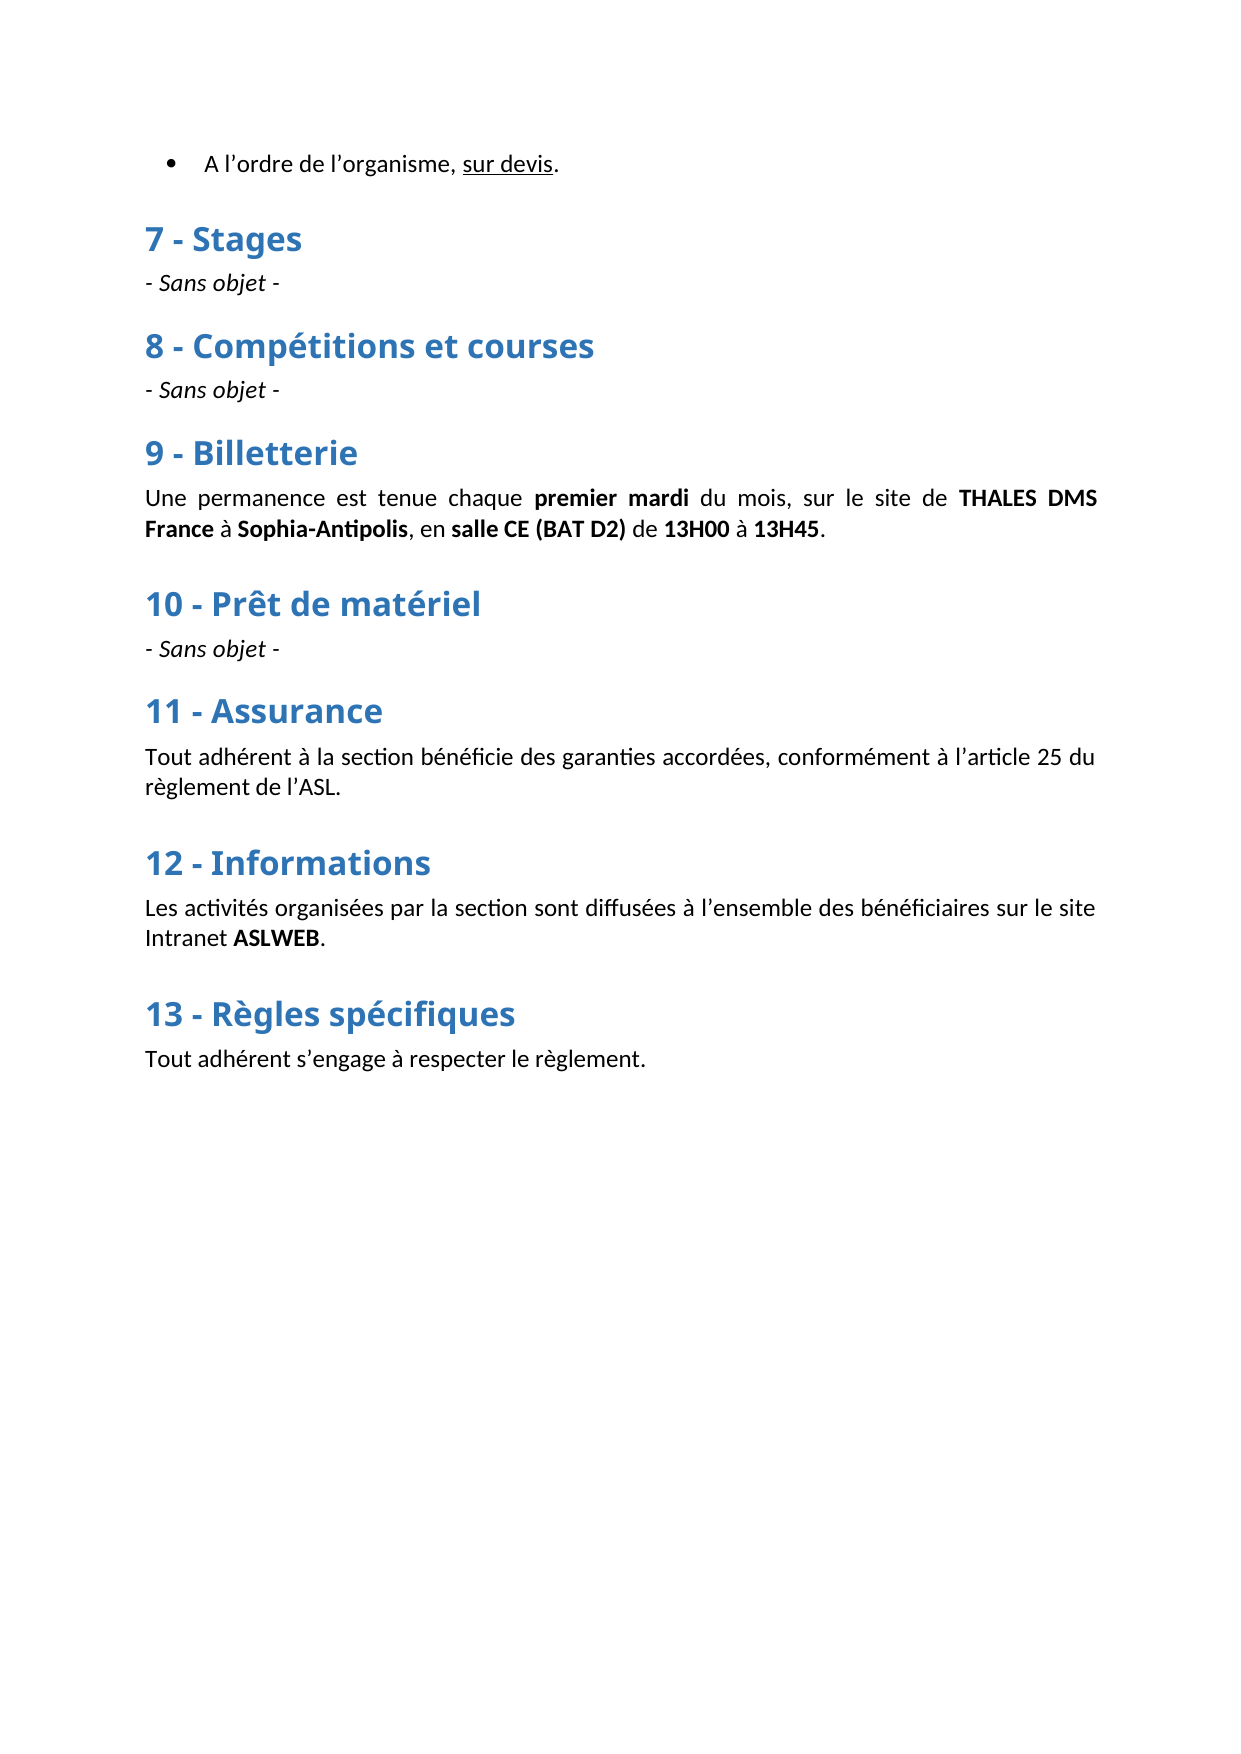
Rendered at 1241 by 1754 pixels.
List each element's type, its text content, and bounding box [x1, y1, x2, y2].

subtitle 7 - Stages [145, 216, 1097, 261]
subtitle 10 - Prêt de matériel [145, 581, 1097, 627]
subtitle 13 - Règles spécifiques [145, 990, 1097, 1036]
text - Sans objet - [145, 267, 1097, 298]
text - Sans objet - [145, 374, 1097, 405]
subtitle 12 - Informations [145, 839, 1097, 885]
text Tout adhérent s’engage à respecter le règlement. [145, 1043, 1097, 1073]
subtitle 9 - Billetterie [145, 430, 1097, 476]
subtitle 11 - Assurance [145, 688, 1097, 734]
list A l’ordre de l’organisme, sur devis. [167, 148, 1097, 178]
text Une permanence est tenue chaque premier mardi du mois, sur le site de THALES DMS France à Sophia-Antipolis, en salle CE (BAT D2) de 13H00 à 13H45. [145, 483, 1097, 544]
text - Sans objet - [145, 633, 1097, 663]
text Les activités organisées par la section sont diffusées à l’ensemble des bénéficiaires sur le site Intranet ASLWEB. [145, 892, 1097, 953]
subtitle 8 - Compétitions et courses [145, 323, 1097, 368]
text Tout adhérent à la section bénéficie des garanties accordées, conformément à l’article 25 du règlement de l’ASL. [145, 741, 1097, 802]
